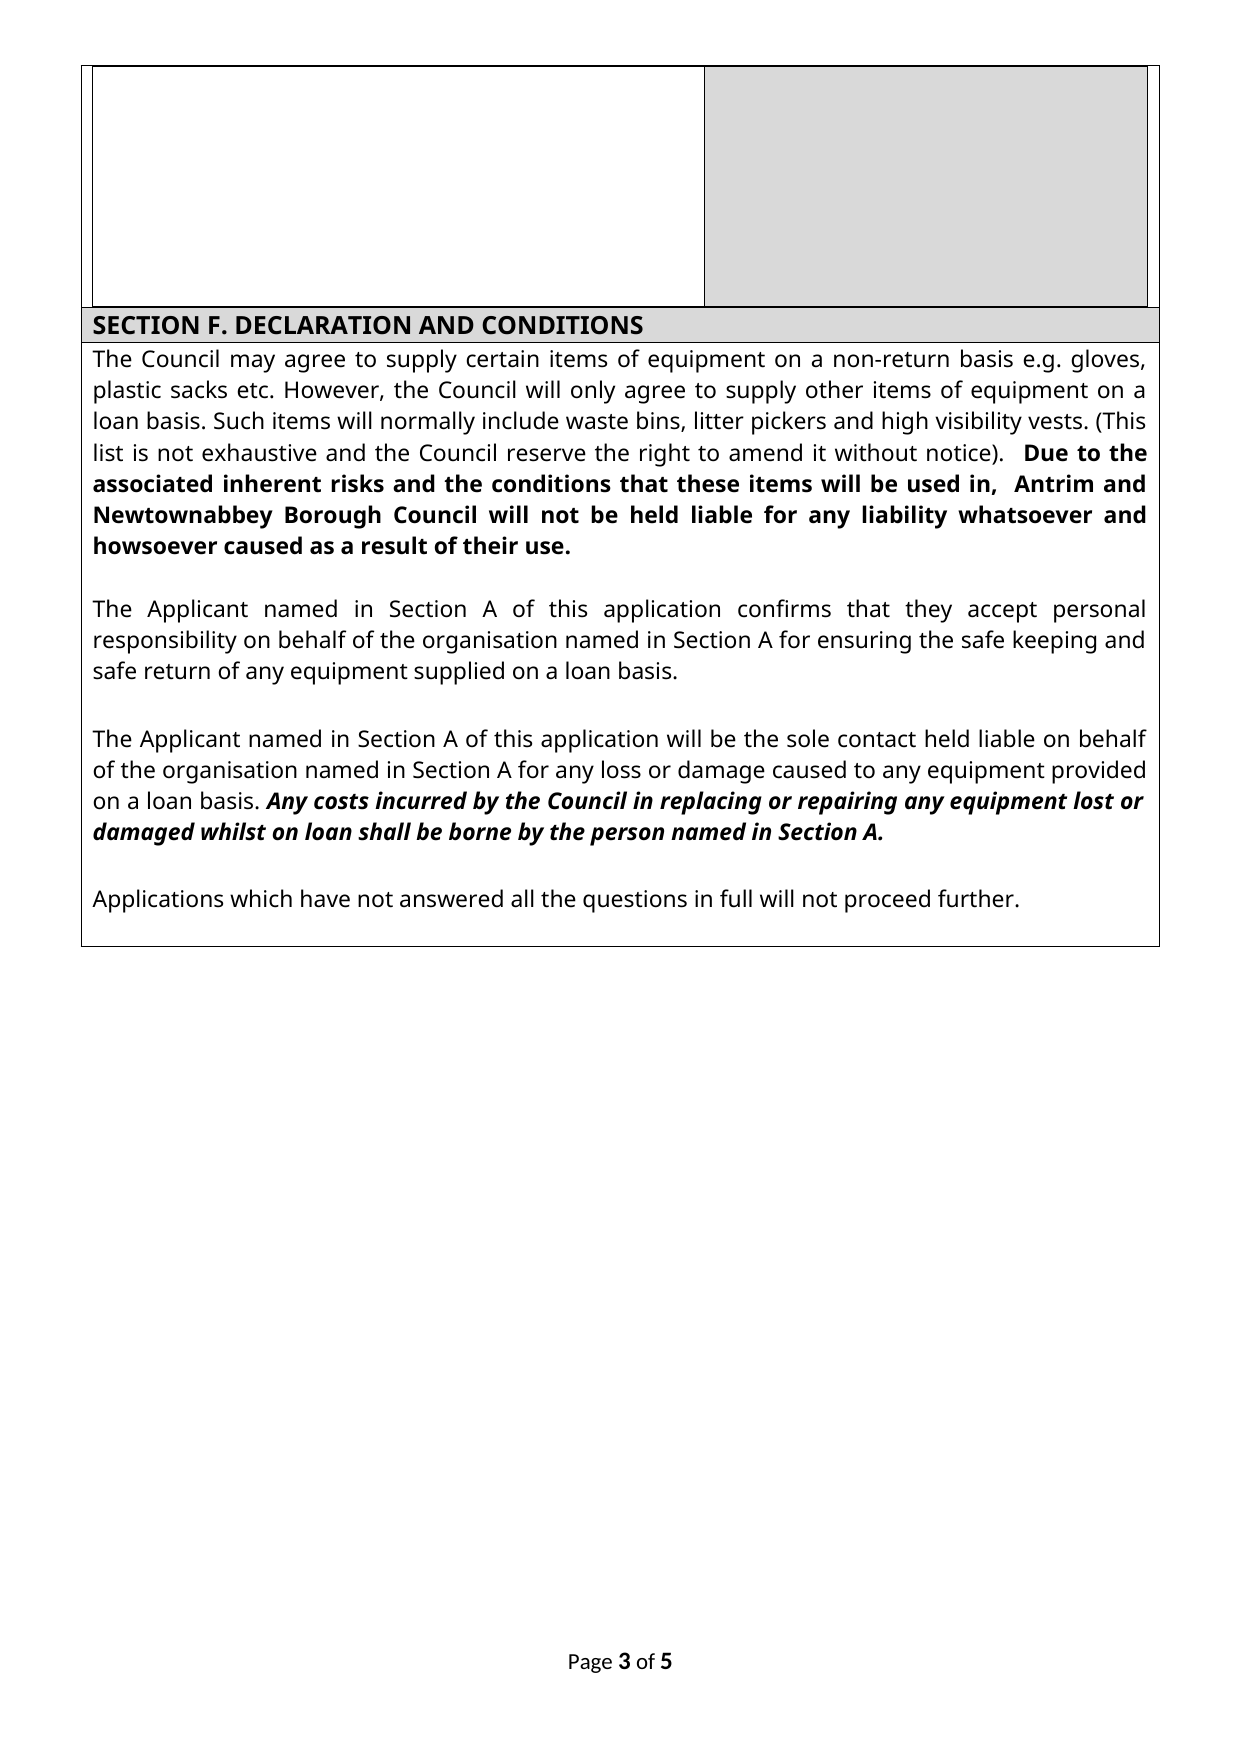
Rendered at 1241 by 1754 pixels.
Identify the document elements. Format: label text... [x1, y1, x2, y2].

table_cell [82, 66, 92, 307]
table_cell The Council may agree to supply certain items of equipment on a non-return basis e.g. gloves, plastic sacks etc. However, the Council will only agree to supply other items of equipment on a loan basis. Such items will normally include waste bins, litter pickers and high visibility vests. (This list is not exhaustive and the Council reserve the right to amend it without notice). Due to the associated inherent risks and the conditions that these items will be used in, Antrim and Newtownabbey Borough Council will not be held liable for any liability whatsoever and howsoever caused as a result of their use. The Applicant named in Section A of this application confirms that they accept personal responsibility on behalf of the organisation named in Section A for ensuring the safe keeping and safe return of any equipment supplied on a loan basis. The Applicant named in Section A of this application will be the sole contact held liable on behalf of the organisation named in Section A for any loss or damage caused to any equipment provided on a loan basis. Any costs incurred by the Council in replacing or repairing any equipment lost or damaged whilst on loan shall be borne by the person named in Section A. Applications which have not answered all the questions in full will not proceed further. Please email your Support in Kind Application to: waste@antrimandnewtownabbey.gov.uk [82, 343, 1159, 946]
table_cell [1148, 66, 1159, 307]
table_cell [93, 67, 704, 306]
table_cell SECTION F. DECLARATION AND CONDITIONS [82, 308, 1159, 342]
